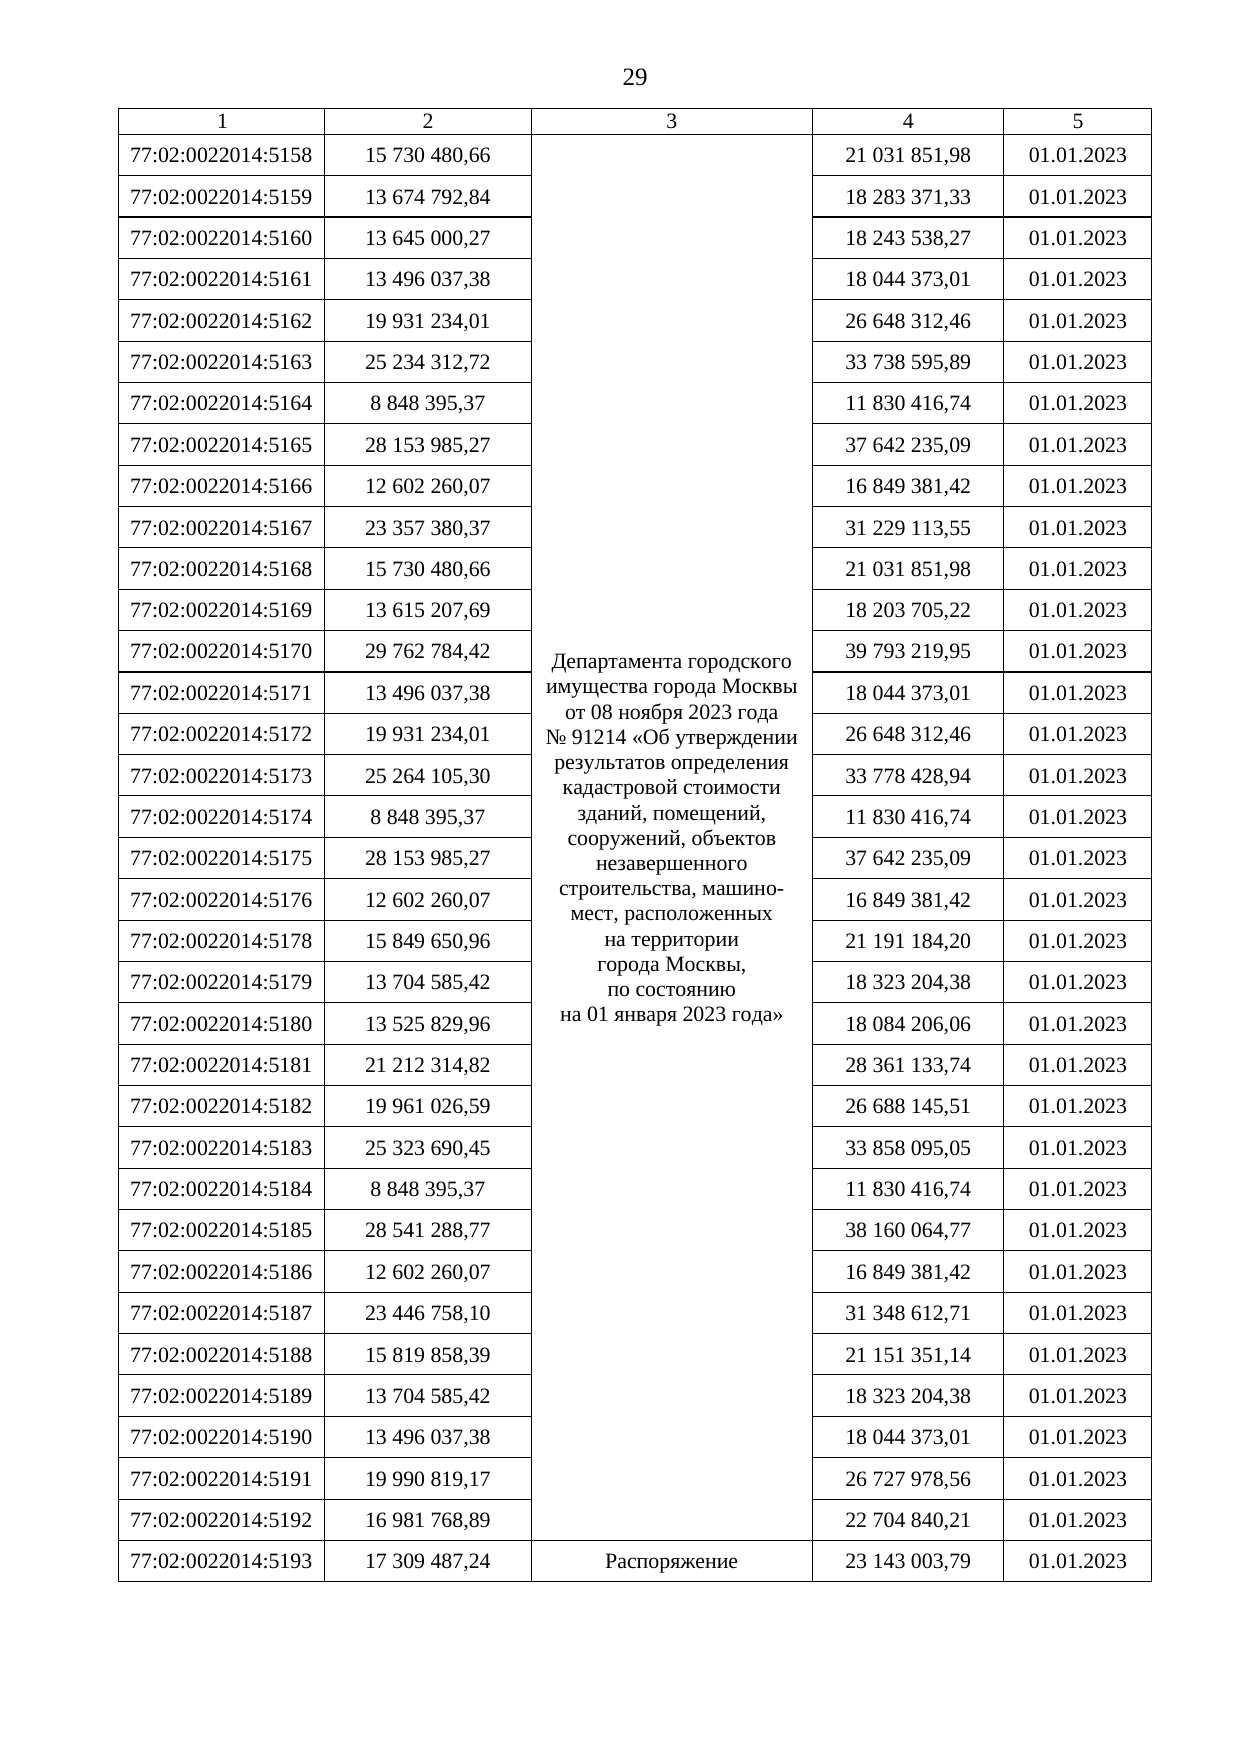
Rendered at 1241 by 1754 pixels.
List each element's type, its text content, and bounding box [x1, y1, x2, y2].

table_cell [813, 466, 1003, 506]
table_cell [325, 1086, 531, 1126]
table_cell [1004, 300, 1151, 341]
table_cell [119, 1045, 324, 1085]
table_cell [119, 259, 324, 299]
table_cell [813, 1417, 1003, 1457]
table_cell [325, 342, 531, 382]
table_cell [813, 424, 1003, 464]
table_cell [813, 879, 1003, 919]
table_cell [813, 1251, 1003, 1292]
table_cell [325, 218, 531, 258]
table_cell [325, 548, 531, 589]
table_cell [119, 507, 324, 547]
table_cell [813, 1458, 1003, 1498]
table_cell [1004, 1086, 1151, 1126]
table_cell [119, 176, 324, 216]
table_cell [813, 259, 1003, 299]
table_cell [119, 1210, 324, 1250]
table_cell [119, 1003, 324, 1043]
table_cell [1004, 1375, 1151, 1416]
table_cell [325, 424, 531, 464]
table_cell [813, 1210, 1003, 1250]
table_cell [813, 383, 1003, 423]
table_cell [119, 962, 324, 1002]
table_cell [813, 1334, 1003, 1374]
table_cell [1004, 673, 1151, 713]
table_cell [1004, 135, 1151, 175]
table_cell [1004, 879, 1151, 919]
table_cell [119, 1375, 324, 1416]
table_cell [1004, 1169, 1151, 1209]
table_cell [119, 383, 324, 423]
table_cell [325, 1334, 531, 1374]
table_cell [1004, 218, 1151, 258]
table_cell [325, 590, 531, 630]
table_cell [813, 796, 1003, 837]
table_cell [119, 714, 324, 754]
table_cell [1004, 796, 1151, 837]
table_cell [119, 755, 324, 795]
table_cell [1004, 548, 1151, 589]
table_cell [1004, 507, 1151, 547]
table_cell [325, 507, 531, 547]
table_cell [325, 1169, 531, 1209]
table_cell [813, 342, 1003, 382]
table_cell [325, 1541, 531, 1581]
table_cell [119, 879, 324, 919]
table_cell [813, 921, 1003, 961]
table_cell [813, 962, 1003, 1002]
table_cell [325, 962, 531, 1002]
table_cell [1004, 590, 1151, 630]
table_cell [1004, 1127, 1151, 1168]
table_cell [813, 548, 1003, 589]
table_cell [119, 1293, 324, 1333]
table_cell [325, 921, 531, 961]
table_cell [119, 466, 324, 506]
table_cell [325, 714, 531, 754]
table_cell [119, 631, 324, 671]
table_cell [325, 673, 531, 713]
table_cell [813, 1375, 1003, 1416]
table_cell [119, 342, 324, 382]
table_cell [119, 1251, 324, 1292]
table_header 2 [325, 109, 531, 134]
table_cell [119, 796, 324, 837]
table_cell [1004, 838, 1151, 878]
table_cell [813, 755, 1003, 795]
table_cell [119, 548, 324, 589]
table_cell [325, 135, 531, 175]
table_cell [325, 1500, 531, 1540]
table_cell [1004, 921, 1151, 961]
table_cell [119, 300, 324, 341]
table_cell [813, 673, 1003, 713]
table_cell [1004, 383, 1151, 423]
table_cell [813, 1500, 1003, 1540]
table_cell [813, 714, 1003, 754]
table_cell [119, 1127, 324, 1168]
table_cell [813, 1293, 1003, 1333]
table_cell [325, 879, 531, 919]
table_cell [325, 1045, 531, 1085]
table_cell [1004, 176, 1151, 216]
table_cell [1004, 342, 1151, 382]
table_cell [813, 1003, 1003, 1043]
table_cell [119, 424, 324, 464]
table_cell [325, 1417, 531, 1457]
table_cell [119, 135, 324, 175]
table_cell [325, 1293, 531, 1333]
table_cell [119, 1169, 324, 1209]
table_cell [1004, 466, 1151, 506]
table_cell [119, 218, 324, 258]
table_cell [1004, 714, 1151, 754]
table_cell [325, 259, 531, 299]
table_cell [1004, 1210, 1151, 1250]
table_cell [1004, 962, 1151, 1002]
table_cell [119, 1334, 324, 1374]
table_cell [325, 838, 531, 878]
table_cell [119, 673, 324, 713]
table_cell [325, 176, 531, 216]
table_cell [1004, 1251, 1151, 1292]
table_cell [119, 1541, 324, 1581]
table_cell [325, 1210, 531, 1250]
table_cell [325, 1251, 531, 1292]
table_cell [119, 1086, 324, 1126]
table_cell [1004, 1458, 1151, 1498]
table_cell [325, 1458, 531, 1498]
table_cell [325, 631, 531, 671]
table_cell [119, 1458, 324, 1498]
table_header 4 [813, 109, 1003, 134]
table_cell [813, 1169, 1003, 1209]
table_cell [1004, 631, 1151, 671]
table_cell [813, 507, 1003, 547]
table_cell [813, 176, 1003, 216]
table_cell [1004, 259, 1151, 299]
table_header 1 [119, 109, 324, 134]
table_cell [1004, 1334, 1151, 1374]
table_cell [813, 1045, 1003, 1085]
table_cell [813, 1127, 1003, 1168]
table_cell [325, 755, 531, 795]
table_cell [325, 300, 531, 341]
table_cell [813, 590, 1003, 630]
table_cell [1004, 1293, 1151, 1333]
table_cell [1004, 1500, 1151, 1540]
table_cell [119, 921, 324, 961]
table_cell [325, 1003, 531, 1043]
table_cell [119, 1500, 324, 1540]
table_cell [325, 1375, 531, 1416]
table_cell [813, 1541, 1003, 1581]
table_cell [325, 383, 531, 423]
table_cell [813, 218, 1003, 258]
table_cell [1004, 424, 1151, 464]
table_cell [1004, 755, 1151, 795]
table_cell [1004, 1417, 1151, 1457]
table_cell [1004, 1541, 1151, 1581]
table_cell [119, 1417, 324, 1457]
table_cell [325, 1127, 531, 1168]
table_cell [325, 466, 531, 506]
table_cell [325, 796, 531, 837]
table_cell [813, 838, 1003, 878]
table_header 5 [1004, 109, 1151, 134]
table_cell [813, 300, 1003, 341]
table_header 3 [532, 109, 812, 134]
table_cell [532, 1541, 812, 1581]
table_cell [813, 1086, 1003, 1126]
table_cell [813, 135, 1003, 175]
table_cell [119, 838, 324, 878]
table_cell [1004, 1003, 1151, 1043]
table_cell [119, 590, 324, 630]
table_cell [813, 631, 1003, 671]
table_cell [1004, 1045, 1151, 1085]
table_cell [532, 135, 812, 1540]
